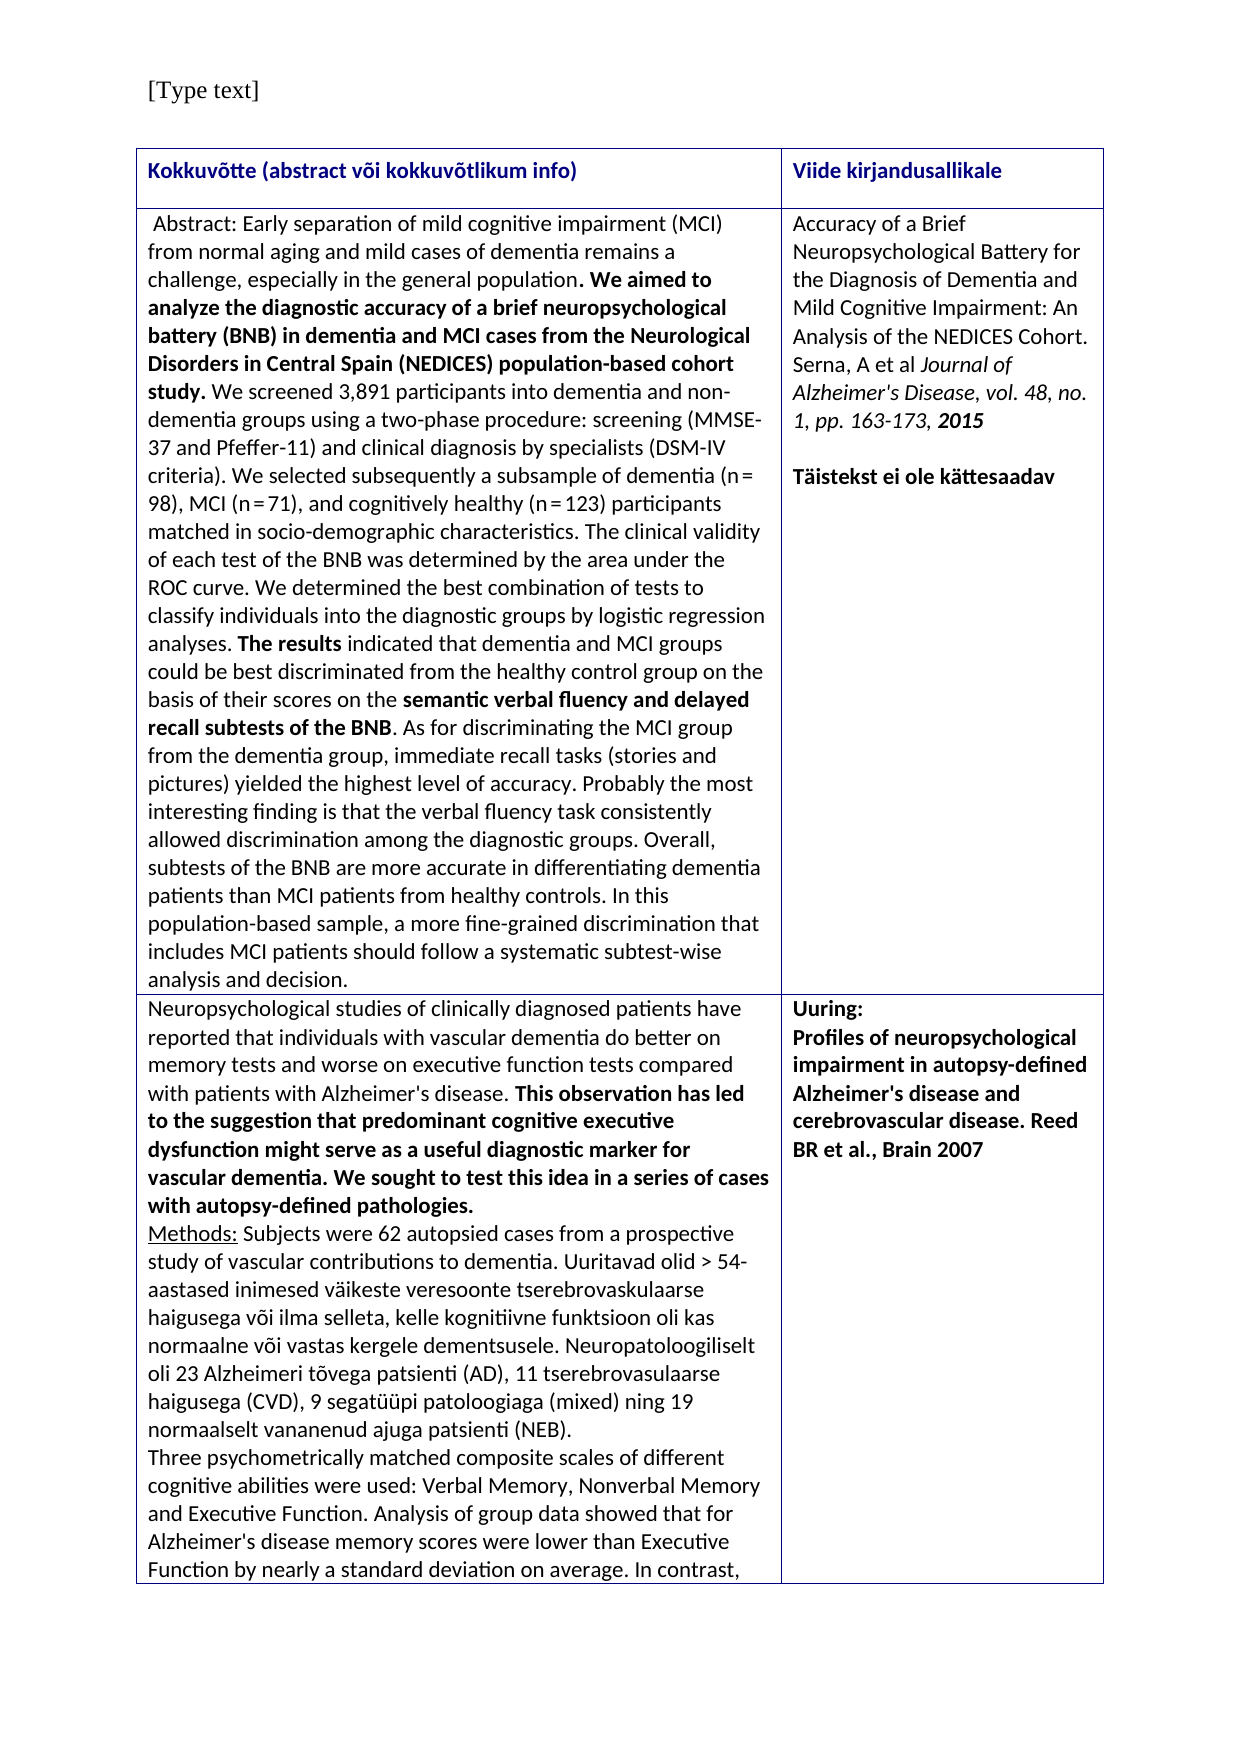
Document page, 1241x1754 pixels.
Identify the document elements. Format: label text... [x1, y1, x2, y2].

table_header Kokkuvõtte (abstract või kokkuvõtlikum info) [137, 149, 781, 208]
table_cell Accuracy of a Brief Neuropsychological Battery for the Diagnosis of Dementia and Mild Cognitive Impairment: An Analysis of the NEDICES Cohort. Serna, A et al Journal of Alzheimer's Disease, vol. 48, no. 1, pp. 163-173, 2015 Täistekst ei ole kättesaadav [782, 209, 1103, 993]
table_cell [137, 995, 781, 1583]
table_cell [782, 995, 1103, 1583]
table_cell Abstract: Early separation of mild cognitive impairment (MCI) from normal aging and mild cases of dementia remains a challenge, especially in the general population. We aimed to analyze the diagnostic accuracy of a brief neuropsychological battery (BNB) in dementia and MCI cases from the Neurological Disorders in Central Spain (NEDICES) population-based cohort study. We screened 3,891 participants into dementia and non-dementia groups using a two-phase procedure: screening (MMSE-37 and Pfeffer-11) and clinical diagnosis by specialists (DSM-IV criteria). We selected subsequently a subsample of dementia (n = 98), MCI (n = 71), and cognitively healthy (n = 123) participants matched in socio-demographic characteristics. The clinical validity of each test of the BNB was determined by the area under the ROC curve. We determined the best combination of tests to classify individuals into the diagnostic groups by logistic regression analyses. The results indicated that dementia and MCI groups could be best discriminated from the healthy control group on the basis of their scores on the semantic verbal fluency and delayed recall subtests of the BNB. As for discriminating the MCI group from the dementia group, immediate recall tasks (stories and pictures) yielded the highest level of accuracy. Probably the most interesting finding is that the verbal fluency task consistently allowed discrimination among the diagnostic groups. Overall, subtests of the BNB are more accurate in differentiating dementia patients than MCI patients from healthy controls. In this population-based sample, a more fine-grained discrimination that includes MCI patients should follow a systematic subtest-wise analysis and decision. [137, 209, 781, 993]
table_header Viide kirjandusallikale [782, 149, 1103, 208]
